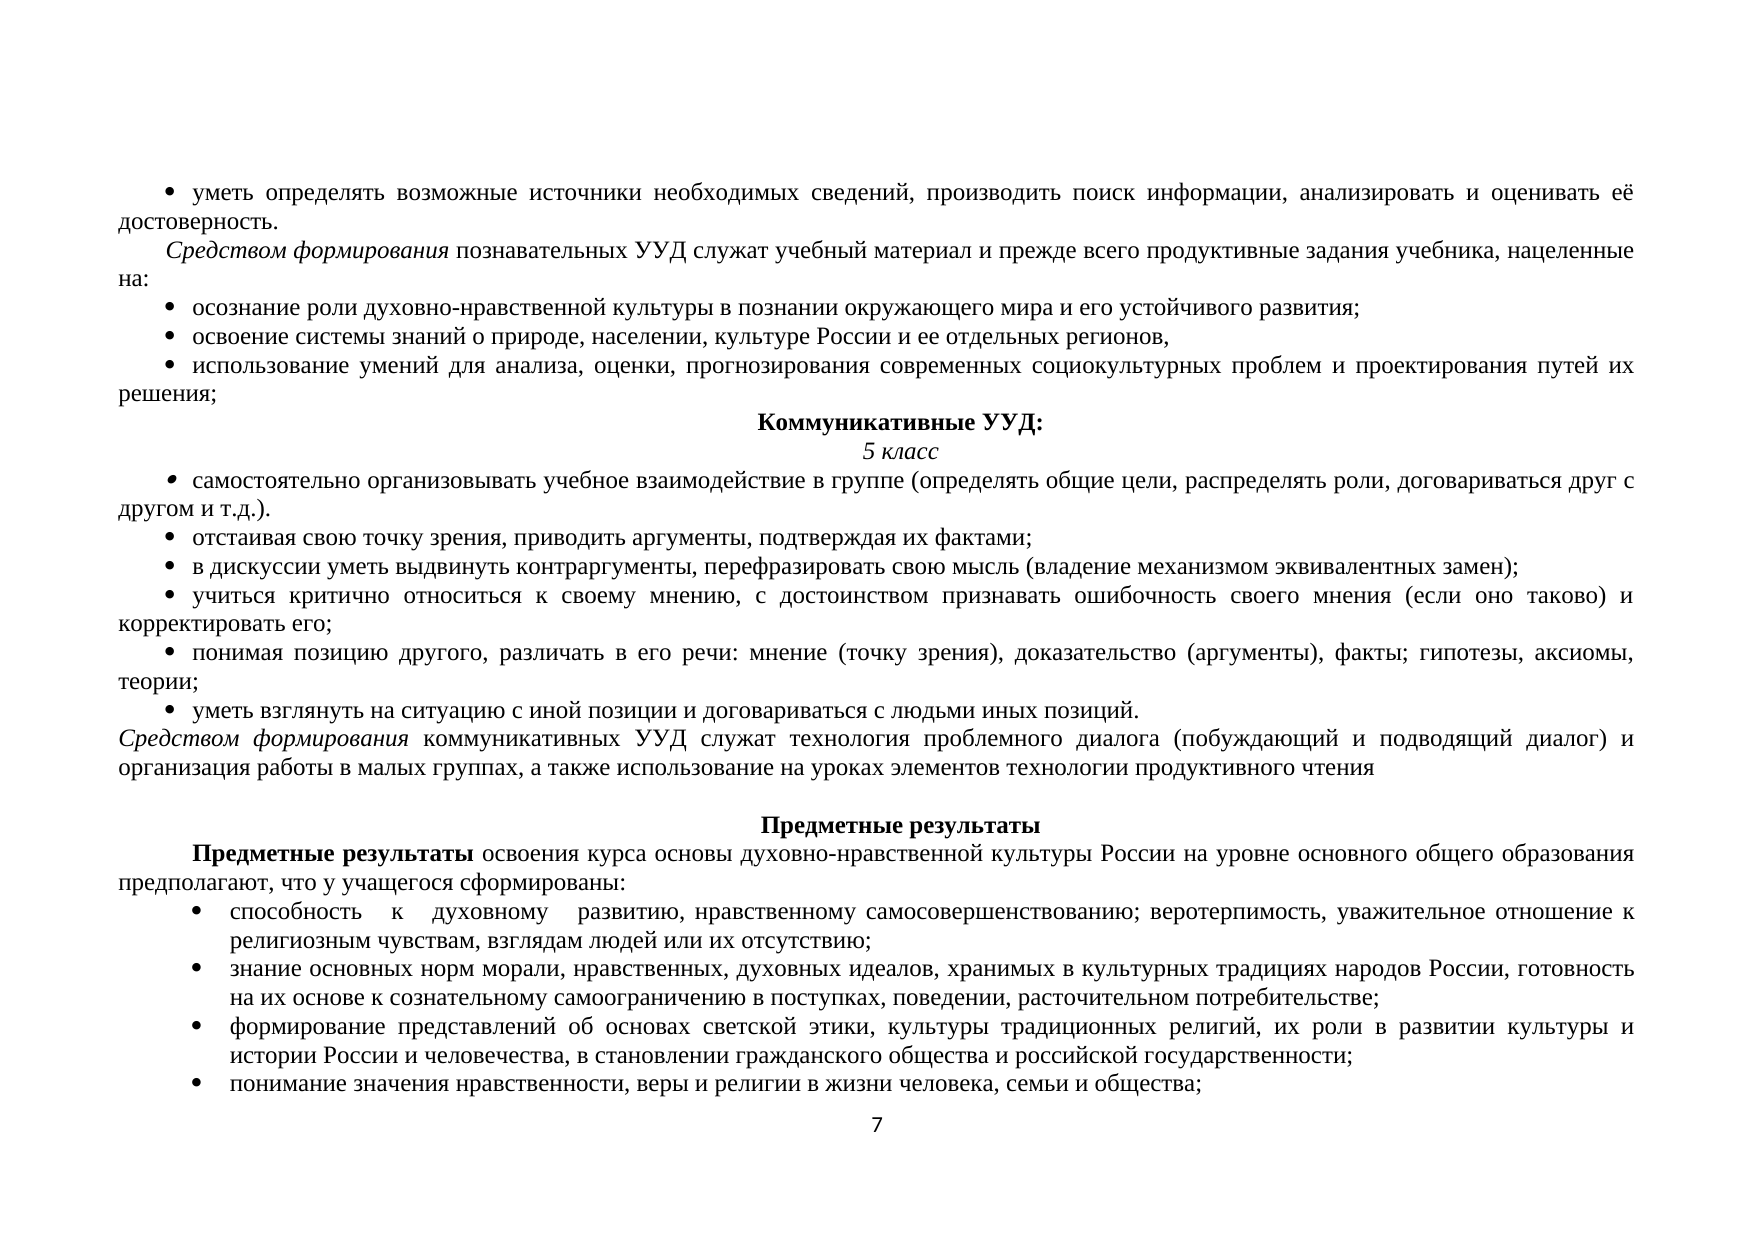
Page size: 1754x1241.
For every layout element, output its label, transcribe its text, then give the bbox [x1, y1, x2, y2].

list понимая позицию другого, различать в его речи: мнение (точку зрения), доказательство (аргументы), факты; гипотезы, аксиомы, теории; [118, 637, 1636, 695]
text Средством формирования коммуникативных УУД служат технология проблемного диалога (побуждающий и подводящий диалог) и организация работы в малых группах, а также использование на уроках элементов технологии продуктивного чтения [118, 723, 1636, 781]
list уметь взглянуть на ситуацию с иной позиции и договариваться с людьми иных позиций. [118, 695, 1636, 723]
list способность к духовному развитию, нравственному самосовершенствованию; веротерпимость, уважительное отношение к религиозным чувствам, взглядам людей или их отсутствию; [192, 896, 1636, 953]
list использование умений для анализа, оценки, прогнозирования современных социокультурных проблем и проектирования путей их решения; [118, 350, 1636, 407]
text Средством формирования познавательных УУД служат учебный материал и прежде всего продуктивные задания учебника, нацеленные на: [118, 235, 1636, 292]
list учиться критично относиться к своему мнению, с достоинством признавать ошибочность своего мнения (если оно таково) и корректировать его; [118, 580, 1636, 637]
list знание основных норм морали, нравственных, духовных идеалов, хранимых в культурных традициях народов России, готовность на их основе к сознательному самоограничению в поступках, поведении, расточительном потребительстве; [192, 953, 1636, 1011]
list уметь определять возможные источники необходимых сведений, производить поиск информации, анализировать и оценивать её достоверность. [118, 177, 1636, 235]
text 5 класс [118, 436, 1636, 465]
list отстаивая свою точку зрения, приводить аргументы, подтверждая их фактами; [118, 522, 1636, 551]
list самостоятельно организовывать учебное взаимодействие в группе (определять общие цели, распределять роли, договариваться друг с другом и т.д.). [118, 465, 1636, 522]
list в дискуссии уметь выдвинуть контраргументы, перефразировать свою мысль (владение механизмом эквивалентных замен); [118, 551, 1636, 580]
list осознание роли духовно-нравственной культуры в познании окружающего мира и его устойчивого развития; [118, 292, 1636, 321]
list освоение системы знаний о природе, населении, культуре России и ее отдельных регионов, [118, 321, 1636, 350]
list понимание значения нравственности, веры и религии в жизни человека, семьи и общества; [192, 1068, 1636, 1097]
text Коммуникативные УУД: [118, 407, 1636, 436]
text Предметные результаты освоения курса основы духовно-нравственной культуры России на уровне основного общего образования предполагают, что у учащегося сформированы: [118, 838, 1636, 896]
list формирование представлений об основах светской этики, культуры традиционных религий, их роли в развитии культуры и истории России и человечества, в становлении гражданского общества и российской государственности; [192, 1011, 1636, 1068]
text Предметные результаты [118, 810, 1636, 838]
